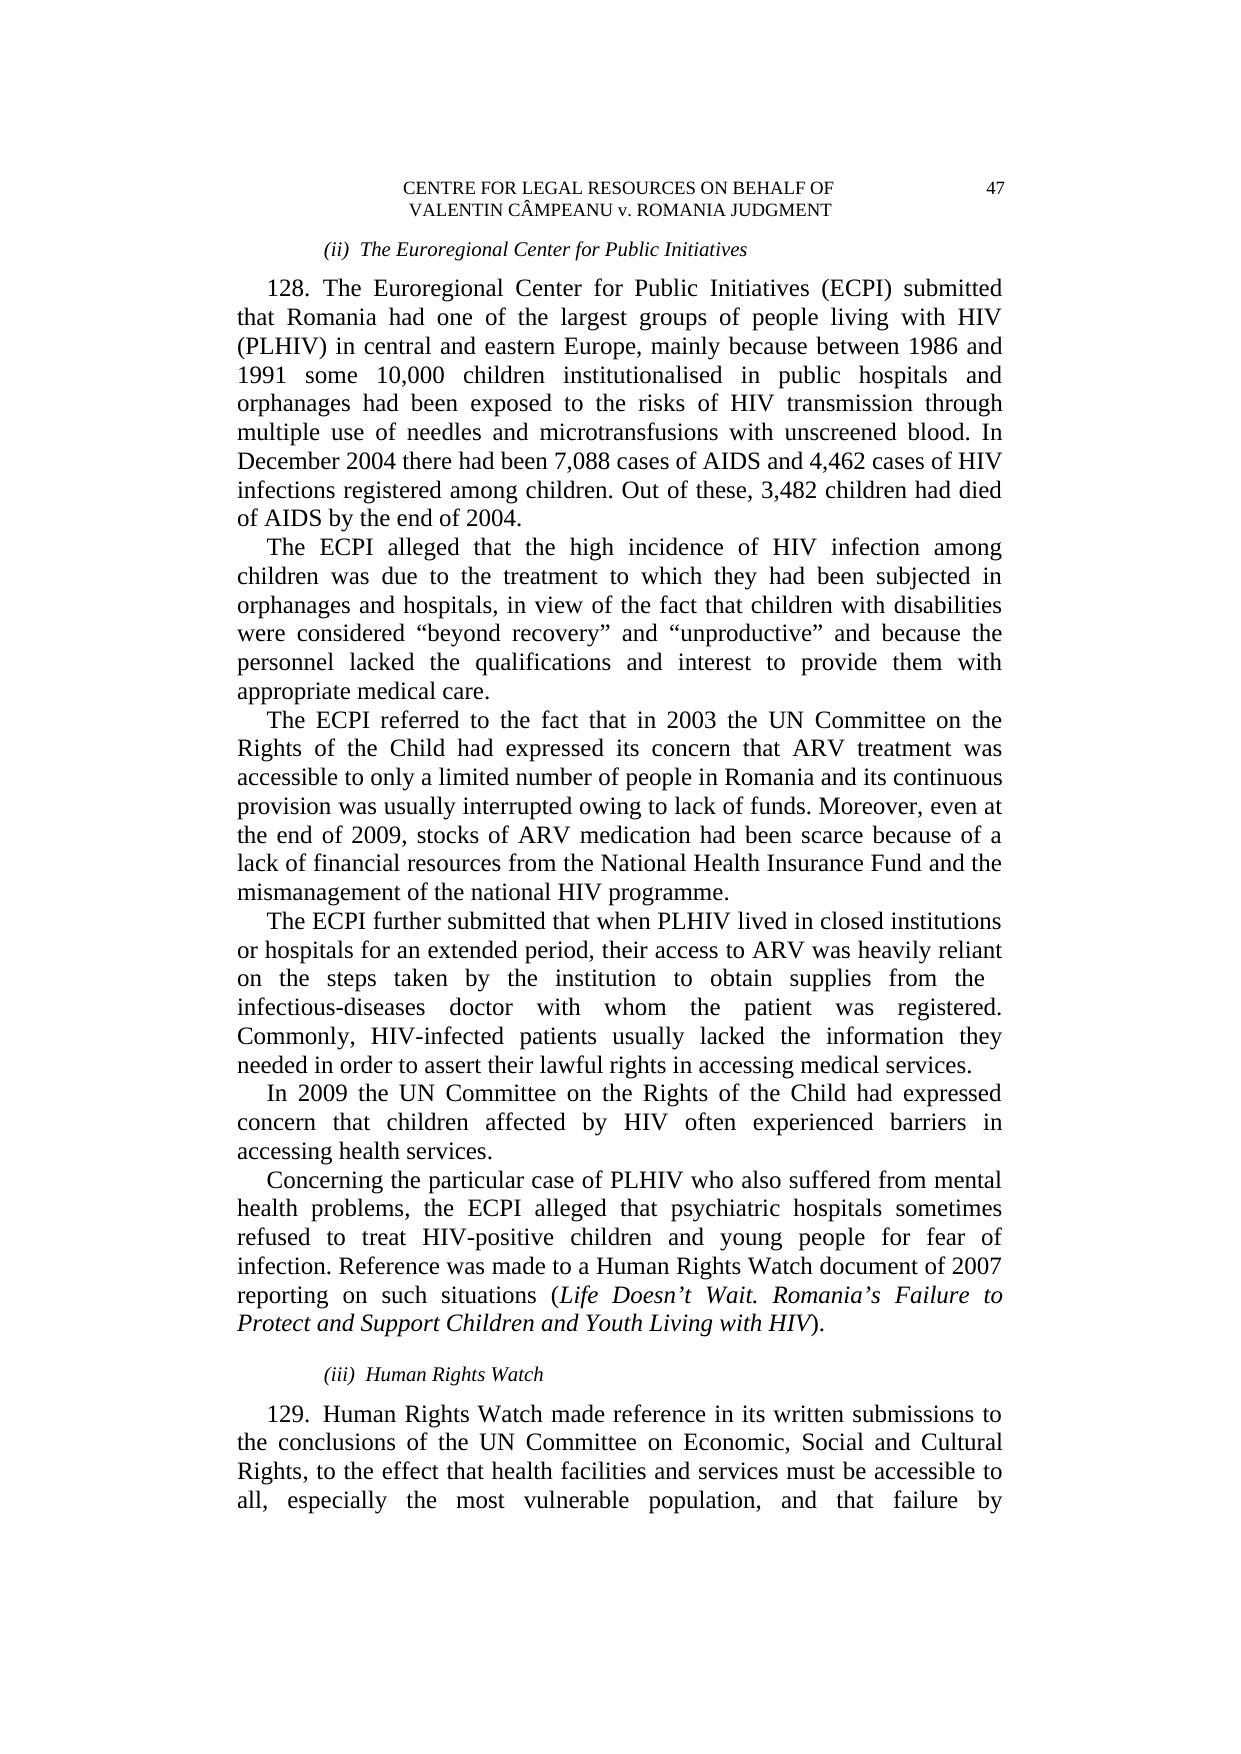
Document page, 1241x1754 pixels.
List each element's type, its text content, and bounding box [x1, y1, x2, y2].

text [237, 1399, 1003, 1514]
subtitle (iii) Human Rights Watch [324, 1362, 1003, 1386]
subtitle (ii) The Euroregional Center for Public Initiatives [324, 237, 1003, 261]
text 128. The Euroregional Center for Public Initiatives (ECPI) submitted that Romania had one of the largest groups of people living with HIV (PLHIV) in central and eastern Europe, mainly because between 1986 and 1991 some 10,000 children institutionalised in public hospitals and orphanages had been exposed to the risks of HIV transmission through multiple use of needles and microtransfusions with unscreened blood. In December 2004 there had been 7,088 cases of AIDS and 4,462 cases of HIV infections registered among children. Out of these, 3,482 children had died of AIDS by the end of 2004. [237, 273, 1003, 532]
text Concerning the particular case of PLHIV who also suffered from mental health problems, the ECPI alleged that psychiatric hospitals sometimes refused to treat HIV-positive children and young people for fear of infection. Reference was made to a Human Rights Watch document of 2007 reporting on such situations (Life Doesn’t Wait. Romania’s Failure to Protect and Support Children and Youth Living with HIV). [237, 1165, 1003, 1337]
text The ECPI referred to the fact that in 2003 the UN Committee on the Rights of the Child had expressed its concern that ARV treatment was accessible to only a limited number of people in Romania and its continuous provision was usually interrupted owing to lack of funds. Moreover, even at the end of 2009, stocks of ARV medication had been scarce because of a lack of financial resources from the National Health Insurance Fund and the mismanagement of the national HIV programme. [237, 705, 1003, 906]
text The ECPI alleged that the high incidence of HIV infection among children was due to the treatment to which they had been subjected in orphanages and hospitals, in view of the fact that children with disabilities were considered “beyond recovery” and “unproductive” and because the personnel lacked the qualifications and interest to provide them with appropriate medical care. [237, 532, 1003, 705]
text In 2009 the UN Committee on the Rights of the Child had expressed concern that children affected by HIV often experienced barriers in accessing health services. [237, 1078, 1003, 1165]
text The ECPI further submitted that when PLHIV lived in closed institutions or hospitals for an extended period, their access to ARV was heavily reliant on the steps taken by the institution to obtain supplies from the infectious-diseases doctor with whom the patient was registered. Commonly, HIV-infected patients usually lacked the information they needed in order to assert their lawful rights in accessing medical services. [237, 906, 1003, 1078]
